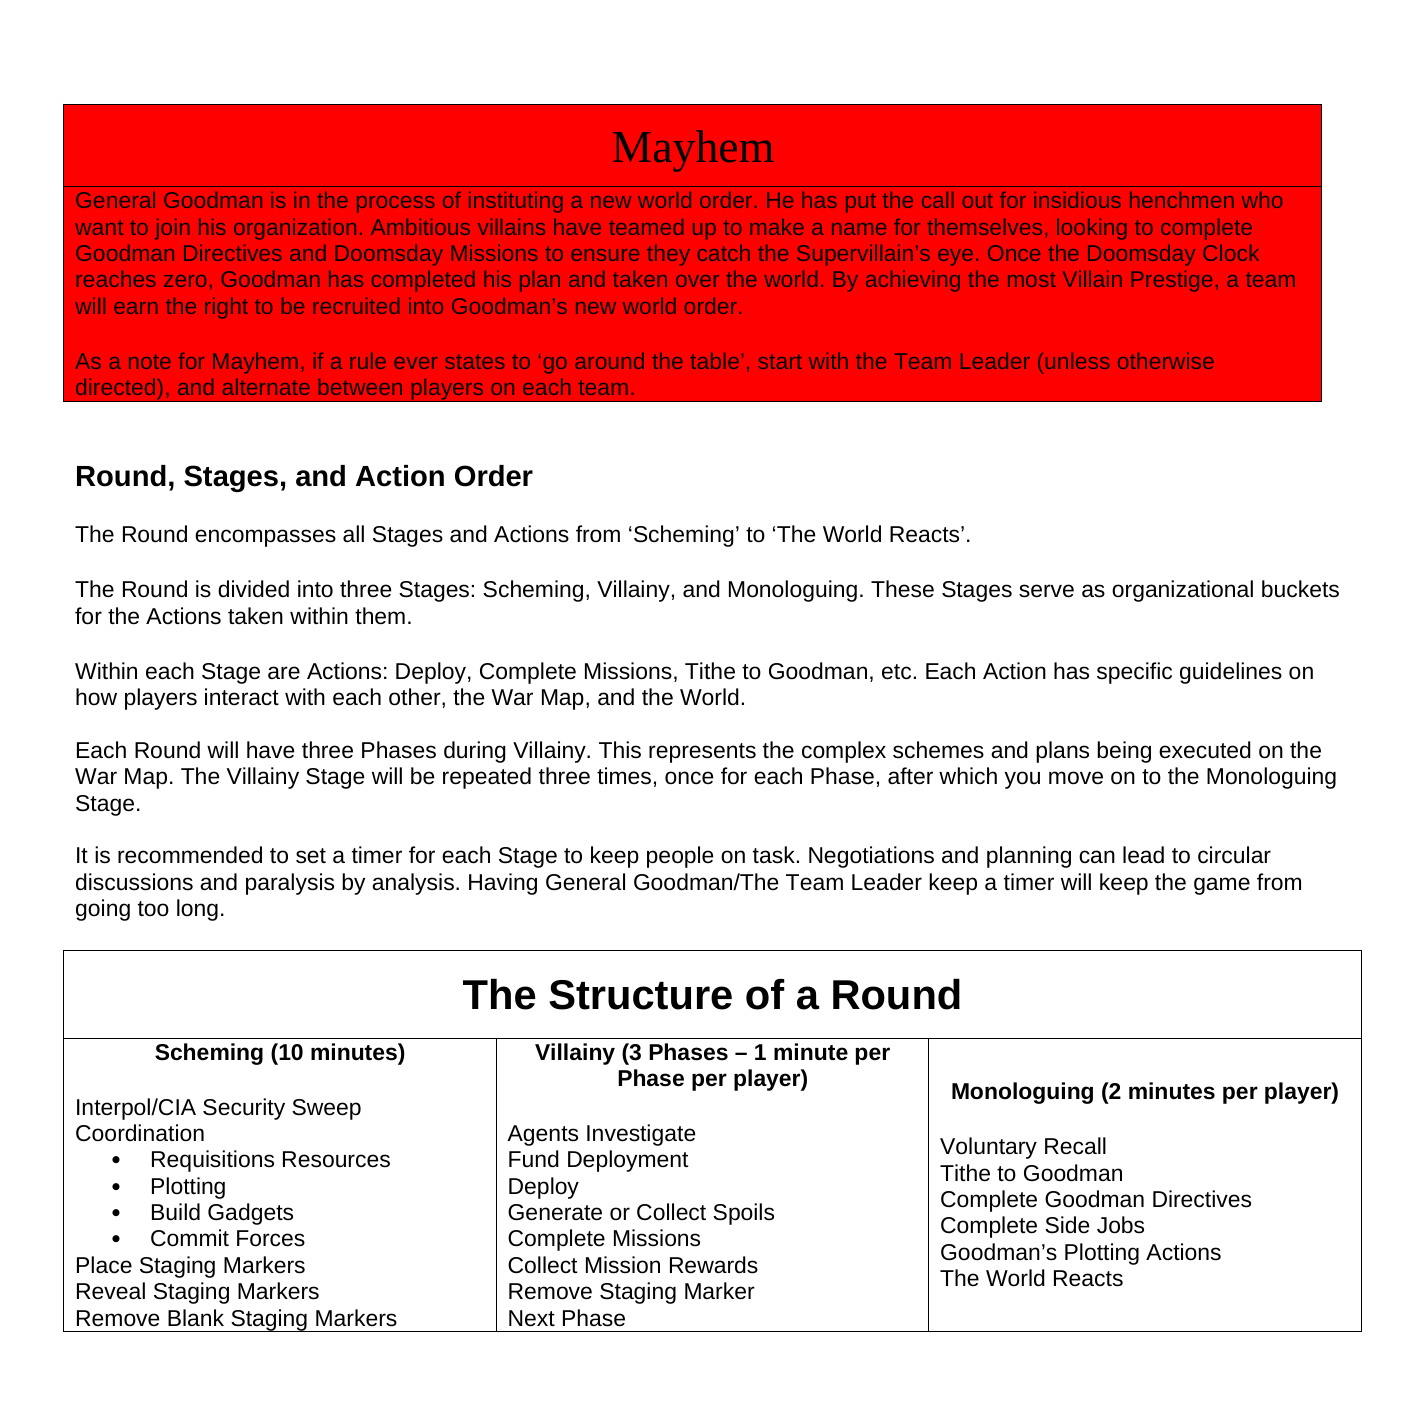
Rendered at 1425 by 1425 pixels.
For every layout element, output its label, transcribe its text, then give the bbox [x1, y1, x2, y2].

text Round, Stages, and Action Order [75, 459, 1350, 493]
text It is recommended to set a timer for each Stage to keep people on task. Negotiations and planning can lead to circular discussions and paralysis by analysis. Having General Goodman/The Team Leader keep a timer will keep the game from going too long. [75, 842, 1350, 921]
table_header The Structure of a Round [64, 951, 1361, 1037]
text The Round is divided into three Stages: Scheming, Villainy, and Monologuing. These Stages serve as organizational buckets for the Actions taken within them. [75, 576, 1350, 629]
table_cell Monologuing (2 minutes per player) Voluntary Recall Tithe to Goodman Complete Goodman Directives Complete Side Jobs Goodman’s Plotting Actions The World Reacts [929, 1039, 1361, 1331]
table_cell General Goodman is in the process of instituting a new world order. He has put the call out for insidious henchmen who want to join his organization. Ambitious villains have teamed up to make a name for themselves, looking to complete Goodman Directives and Doomsday Missions to ensure they catch the Supervillain’s eye. Once the Doomsday Clock reaches zero, Goodman has completed his plan and taken over the world. By achieving the most Villain Prestige, a team will earn the right to be recruited into Goodman’s new world order. As a note for Mayhem, if a rule ever states to ‘go around the table’, start with the Team Leader (unless otherwise directed), and alternate between players on each team. [64, 187, 1321, 401]
text Each Round will have three Phases during Villainy. This represents the complex schemes and plans being executed on the War Map. The Villainy Stage will be repeated three times, once for each Phase, after which you move on to the Monologuing Stage. [75, 737, 1350, 816]
table_header Mayhem [64, 105, 1321, 186]
table_cell Villainy (3 Phases – 1 minute per Phase per player) Agents Investigate Fund Deployment Deploy Generate or Collect Spoils Complete Missions Collect Mission Rewards Remove Staging Marker Next Phase [497, 1039, 928, 1331]
text The Round encompasses all Stages and Actions from ‘Scheming’ to ‘The World Reacts’. [75, 521, 1350, 548]
table_cell Scheming (10 minutes) Interpol/CIA Security Sweep Coordination Requisitions Resources Plotting Build Gadgets Commit Forces Place Staging Markers Reveal Staging Markers Remove Blank Staging Markers [64, 1039, 496, 1331]
text Within each Stage are Actions: Deploy, Complete Missions, Tithe to Goodman, etc. Each Action has specific guidelines on how players interact with each other, the War Map, and the World. [75, 658, 1350, 711]
